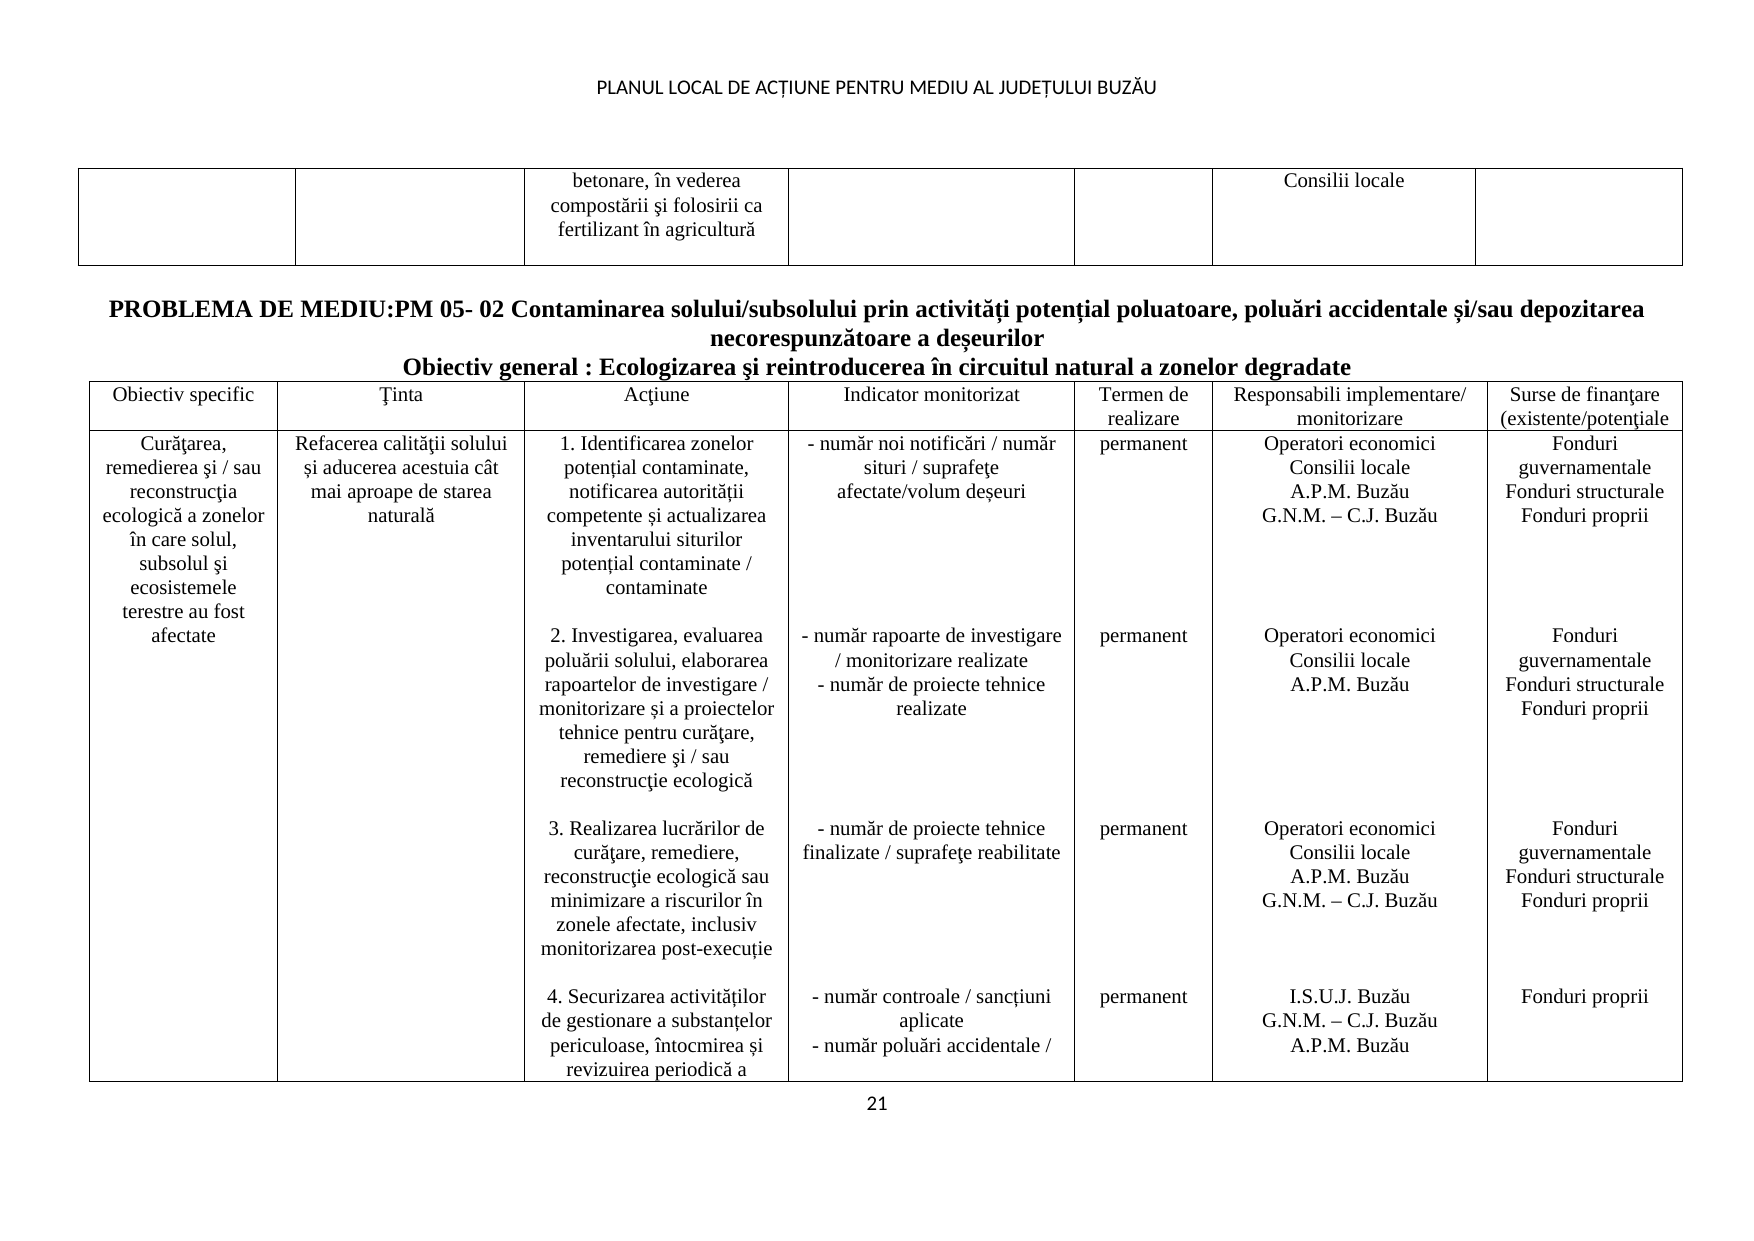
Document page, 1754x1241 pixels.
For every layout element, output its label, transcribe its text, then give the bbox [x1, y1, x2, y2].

table_header Indicator monitorizat [789, 382, 1074, 430]
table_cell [525, 169, 788, 265]
text Obiectiv general : Ecologizarea şi reintroducerea în circuitul natural a zonelor degradate [89, 352, 1665, 381]
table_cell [90, 431, 277, 1081]
table_header Ţinta [278, 382, 524, 430]
table_header Termen de realizare [1075, 382, 1212, 430]
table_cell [1213, 169, 1475, 265]
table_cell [296, 169, 524, 265]
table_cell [1488, 431, 1682, 1081]
table_header Acţiune [525, 382, 788, 430]
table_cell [1213, 431, 1487, 1081]
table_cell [789, 169, 1074, 265]
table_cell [278, 431, 524, 1081]
table_header Surse de finanţare (existente/potenţiale [1488, 382, 1682, 430]
text PROBLEMA DE MEDIU:PM 05- 02 Contaminarea solului/subsolului prin activități potențial poluatoare, poluări accidentale și/sau depozitarea necorespunzătoare a deșeurilor [89, 294, 1665, 352]
table_header Responsabili implementare/ monitorizare [1213, 382, 1487, 430]
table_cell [79, 169, 295, 265]
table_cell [525, 431, 788, 1081]
table_header Obiectiv specific [90, 382, 277, 430]
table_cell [1075, 431, 1212, 1081]
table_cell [1476, 169, 1682, 265]
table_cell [789, 431, 1074, 1081]
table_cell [1075, 169, 1212, 265]
